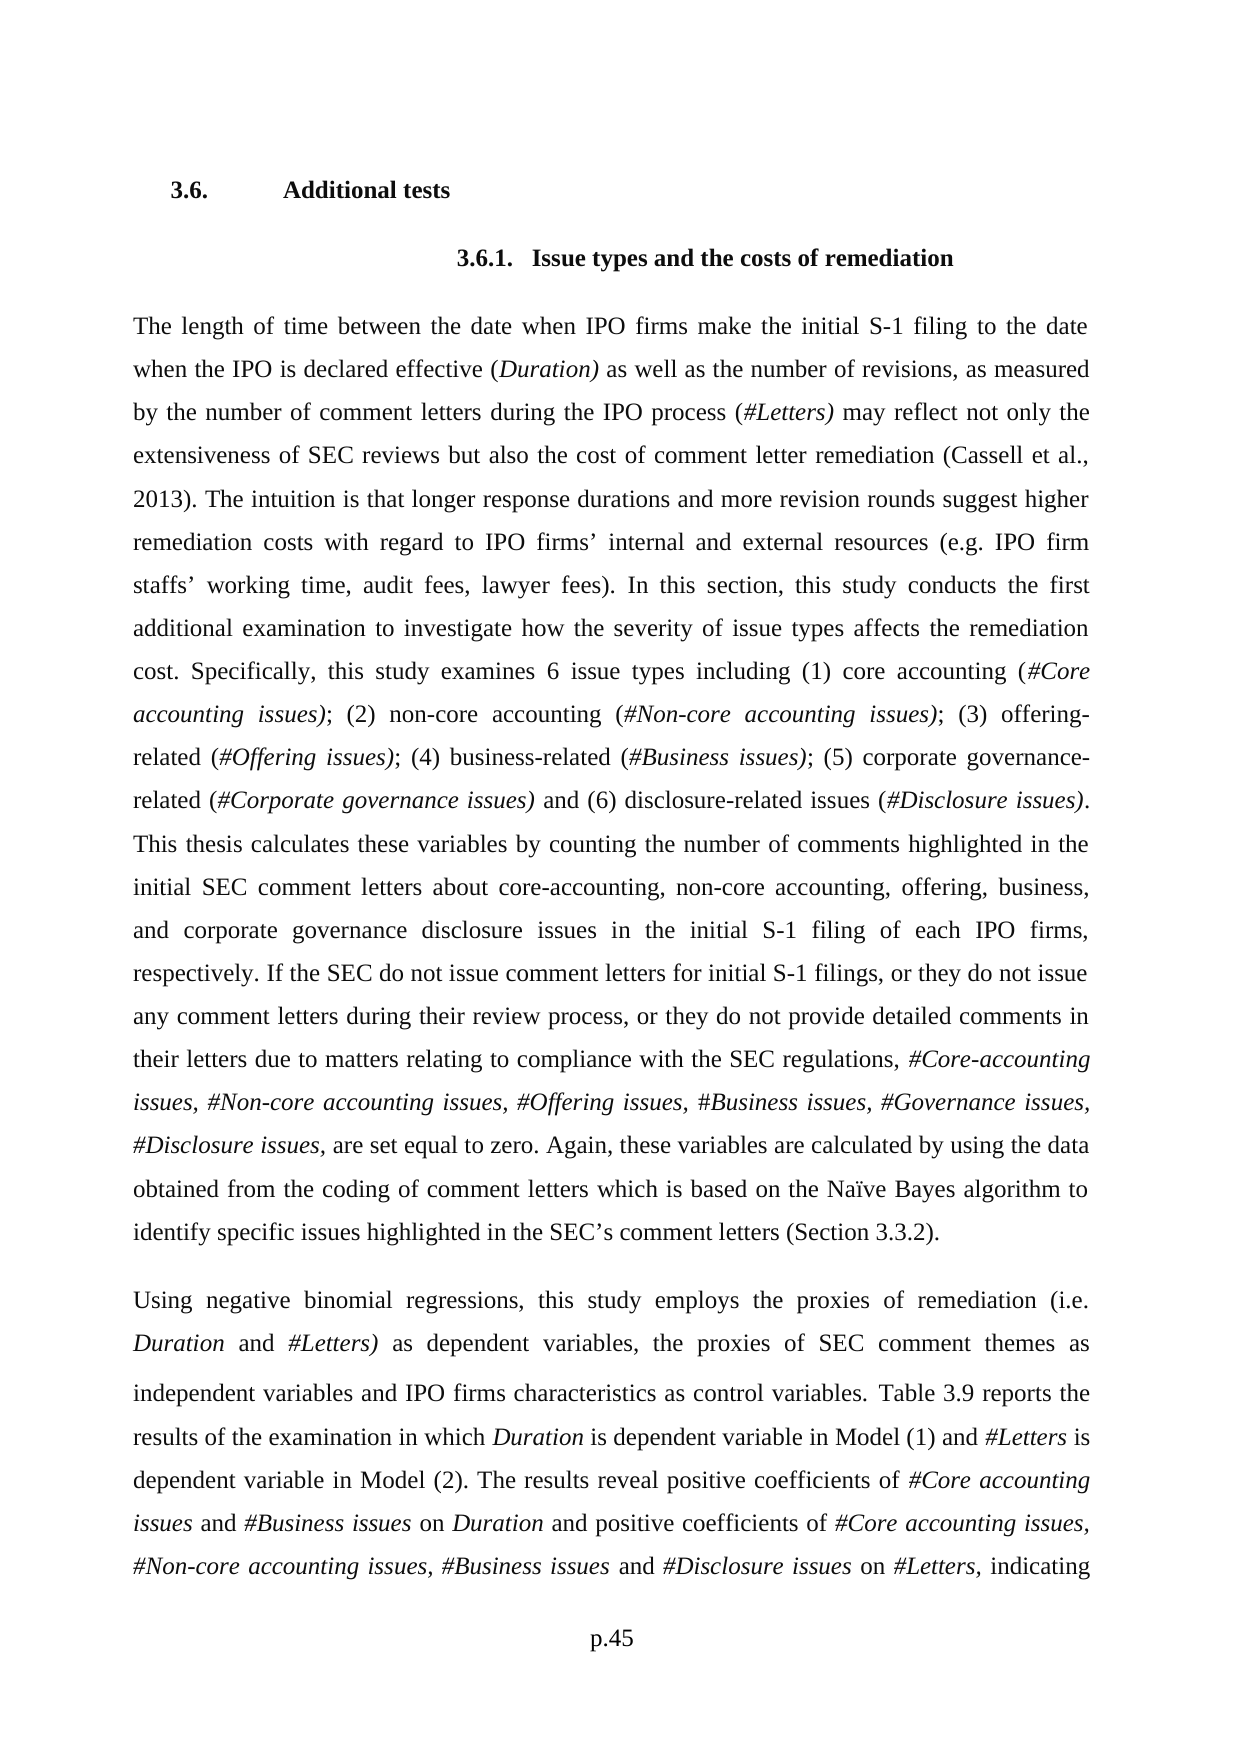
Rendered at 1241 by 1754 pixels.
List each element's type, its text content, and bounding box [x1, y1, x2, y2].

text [133, 1285, 1090, 1580]
list Issue types and the costs of remediation [457, 243, 1090, 272]
text The length of time between the date when IPO firms make the initial S-1 filing to the date when the IPO is declared effective (Duration) as well as the number of revisions, as measured by the number of comment letters during the IPO process (#Letters) may reflect not only the extensiveness of SEC reviews but also the cost of comment letter remediation (Cassell et al., 2013). The intuition is that longer response durations and more revision rounds suggest higher remediation costs with regard to IPO firms’ internal and external resources (e.g. IPO firm staffs’ working time, audit fees, lawyer fees). In this section, this study conducts the first additional examination to investigate how the severity of issue types affects the remediation cost. Specifically, this study examines 6 issue types including (1) core accounting (#Core accounting issues); (2) non-core accounting (#Non-core accounting issues); (3) offering-related (#Offering issues); (4) business-related (#Business issues); (5) corporate governance-related (#Corporate governance issues) and (6) disclosure-related issues (#Disclosure issues). This thesis calculates these variables by counting the number of comments highlighted in the initial SEC comment letters about core-accounting, non-core accounting, offering, business, and corporate governance disclosure issues in the initial S-1 filing of each IPO firms, respectively. If the SEC do not issue comment letters for initial S-1 filings, or they do not issue any comment letters during their review process, or they do not provide detailed comments in their letters due to matters relating to compliance with the SEC regulations, #Core-accounting issues, #Non-core accounting issues, #Offering issues, #Business issues, #Governance issues, #Disclosure issues, are set equal to zero. Again, these variables are calculated by using the data obtained from the coding of comment letters which is based on the Naïve Bayes algorithm to identify specific issues highlighted in the SEC’s comment letters (Section 3.3.2). [133, 311, 1090, 1246]
list Additional tests [170, 175, 1090, 204]
